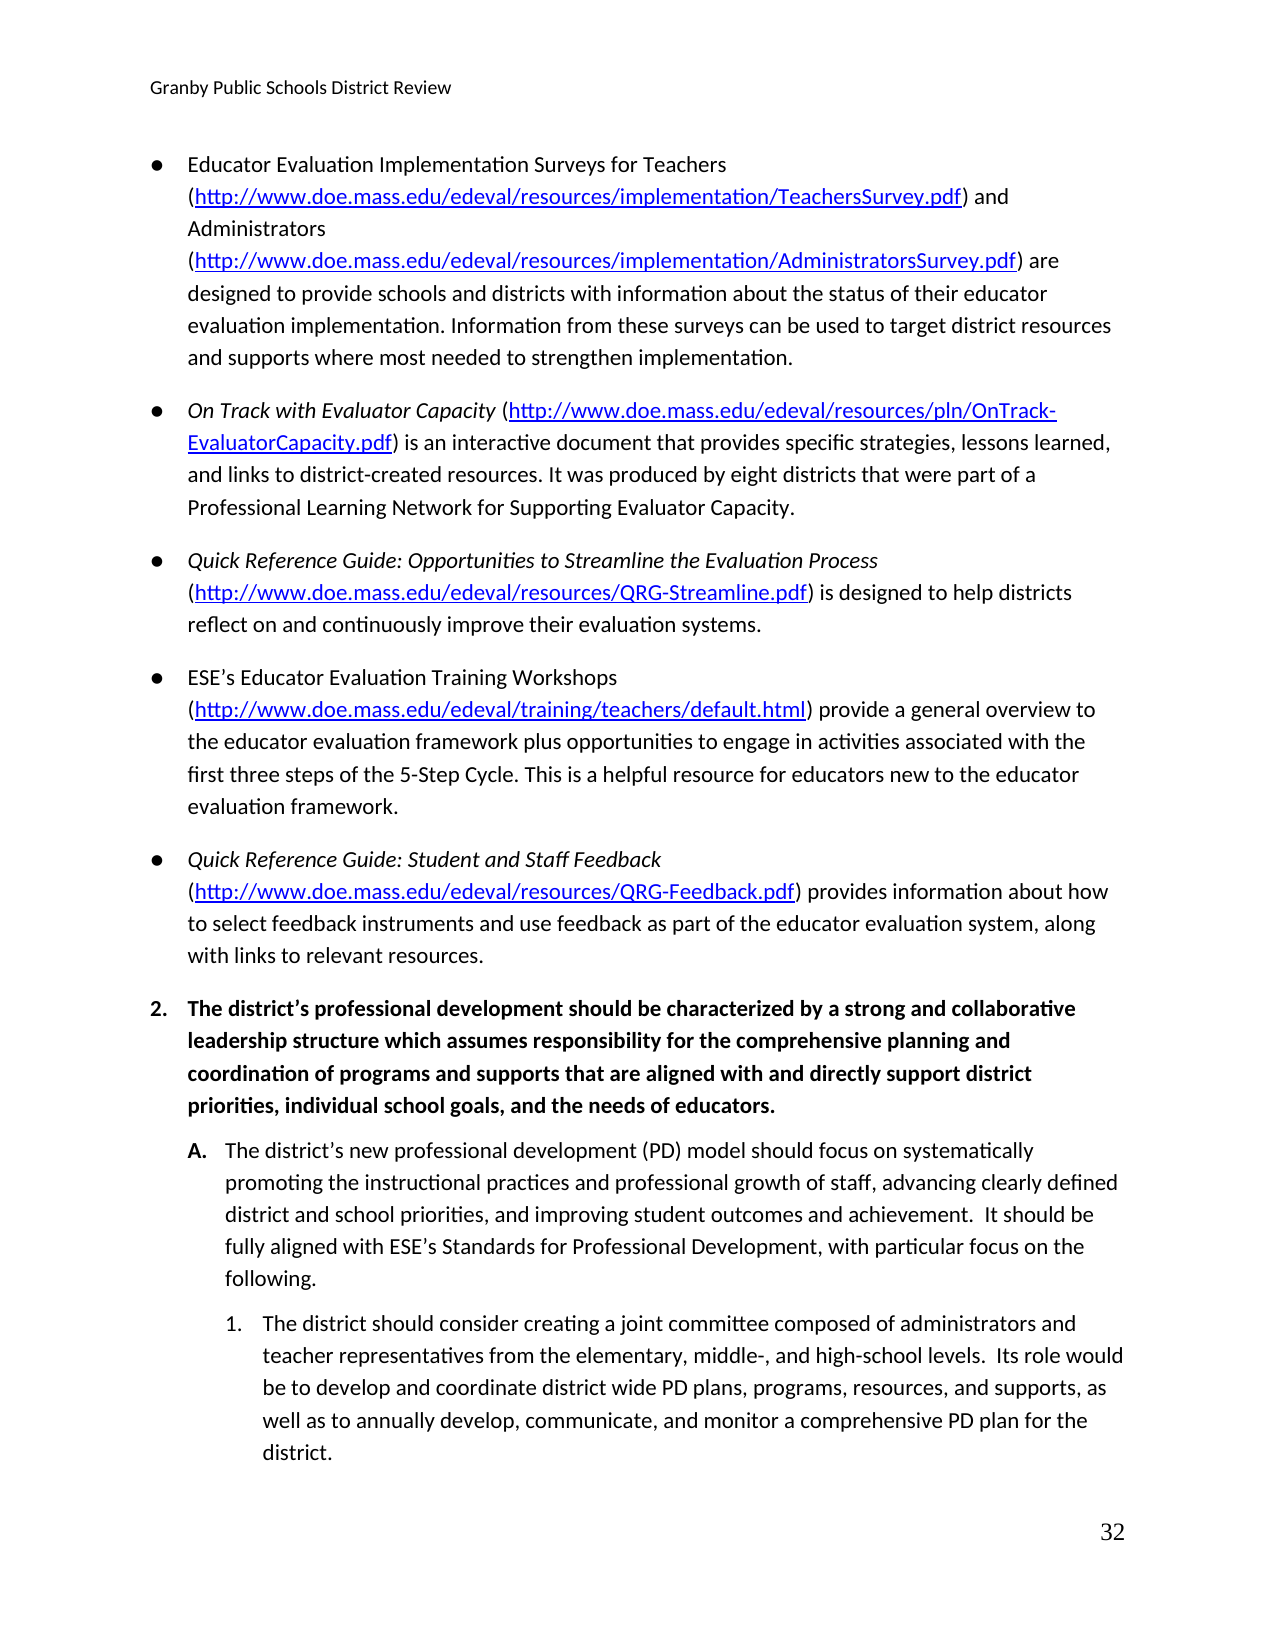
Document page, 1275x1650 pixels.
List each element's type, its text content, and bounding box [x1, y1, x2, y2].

list The district should consider creating a joint committee composed of administrators and teacher representatives from the elementary, middle-, and high-school levels. Its role would be to develop and coordinate district wide PD plans, programs, resources, and supports, as well as to annually develop, communicate, and monitor a comprehensive PD plan for the district. [225, 1309, 1125, 1466]
text ● Educator Evaluation Implementation Surveys for Teachers (http://www.doe.mass.edu/edeval/resources/implementation/TeachersSurvey.pdf) and Administrators (http://www.doe.mass.edu/edeval/resources/implementation/AdministratorsSurvey.pdf) are designed to provide schools and districts with information about the status of their educator evaluation implementation. Information from these surveys can be used to target district resources and supports where most needed to strengthen implementation. [150, 150, 1125, 371]
list The district’s new professional development (PD) model should focus on systematically promoting the instructional practices and professional growth of staff, advancing clearly defined district and school priorities, and improving student outcomes and achievement. It should be fully aligned with ESE’s Standards for Professional Development, with particular focus on the following. [187, 1136, 1125, 1292]
text ● ESE’s Educator Evaluation Training Workshops (http://www.doe.mass.edu/edeval/training/teachers/default.html) provide a general overview to the educator evaluation framework plus opportunities to engage in activities associated with the first three steps of the 5-Step Cycle. This is a helpful resource for educators new to the educator evaluation framework. [150, 663, 1125, 820]
list The district’s professional development should be characterized by a strong and collaborative leadership structure which assumes responsibility for the comprehensive planning and coordination of programs and supports that are aligned with and directly support district priorities, individual school goals, and the needs of educators. [150, 994, 1125, 1119]
text ● Quick Reference Guide: Opportunities to Streamline the Evaluation Process (http://www.doe.mass.edu/edeval/resources/QRG-Streamline.pdf) is designed to help districts reflect on and continuously improve their evaluation systems. [150, 546, 1125, 638]
text ● On Track with Evaluator Capacity (http://www.doe.mass.edu/edeval/resources/pln/OnTrack-EvaluatorCapacity.pdf) is an interactive document that provides specific strategies, lessons learned, and links to district-created resources. It was produced by eight districts that were part of a Professional Learning Network for Supporting Evaluator Capacity. [150, 396, 1125, 521]
text ● Quick Reference Guide: Student and Staff Feedback (http://www.doe.mass.edu/edeval/resources/QRG-Feedback.pdf) provides information about how to select feedback instruments and use feedback as part of the educator evaluation system, along with links to relevant resources. [150, 845, 1125, 969]
